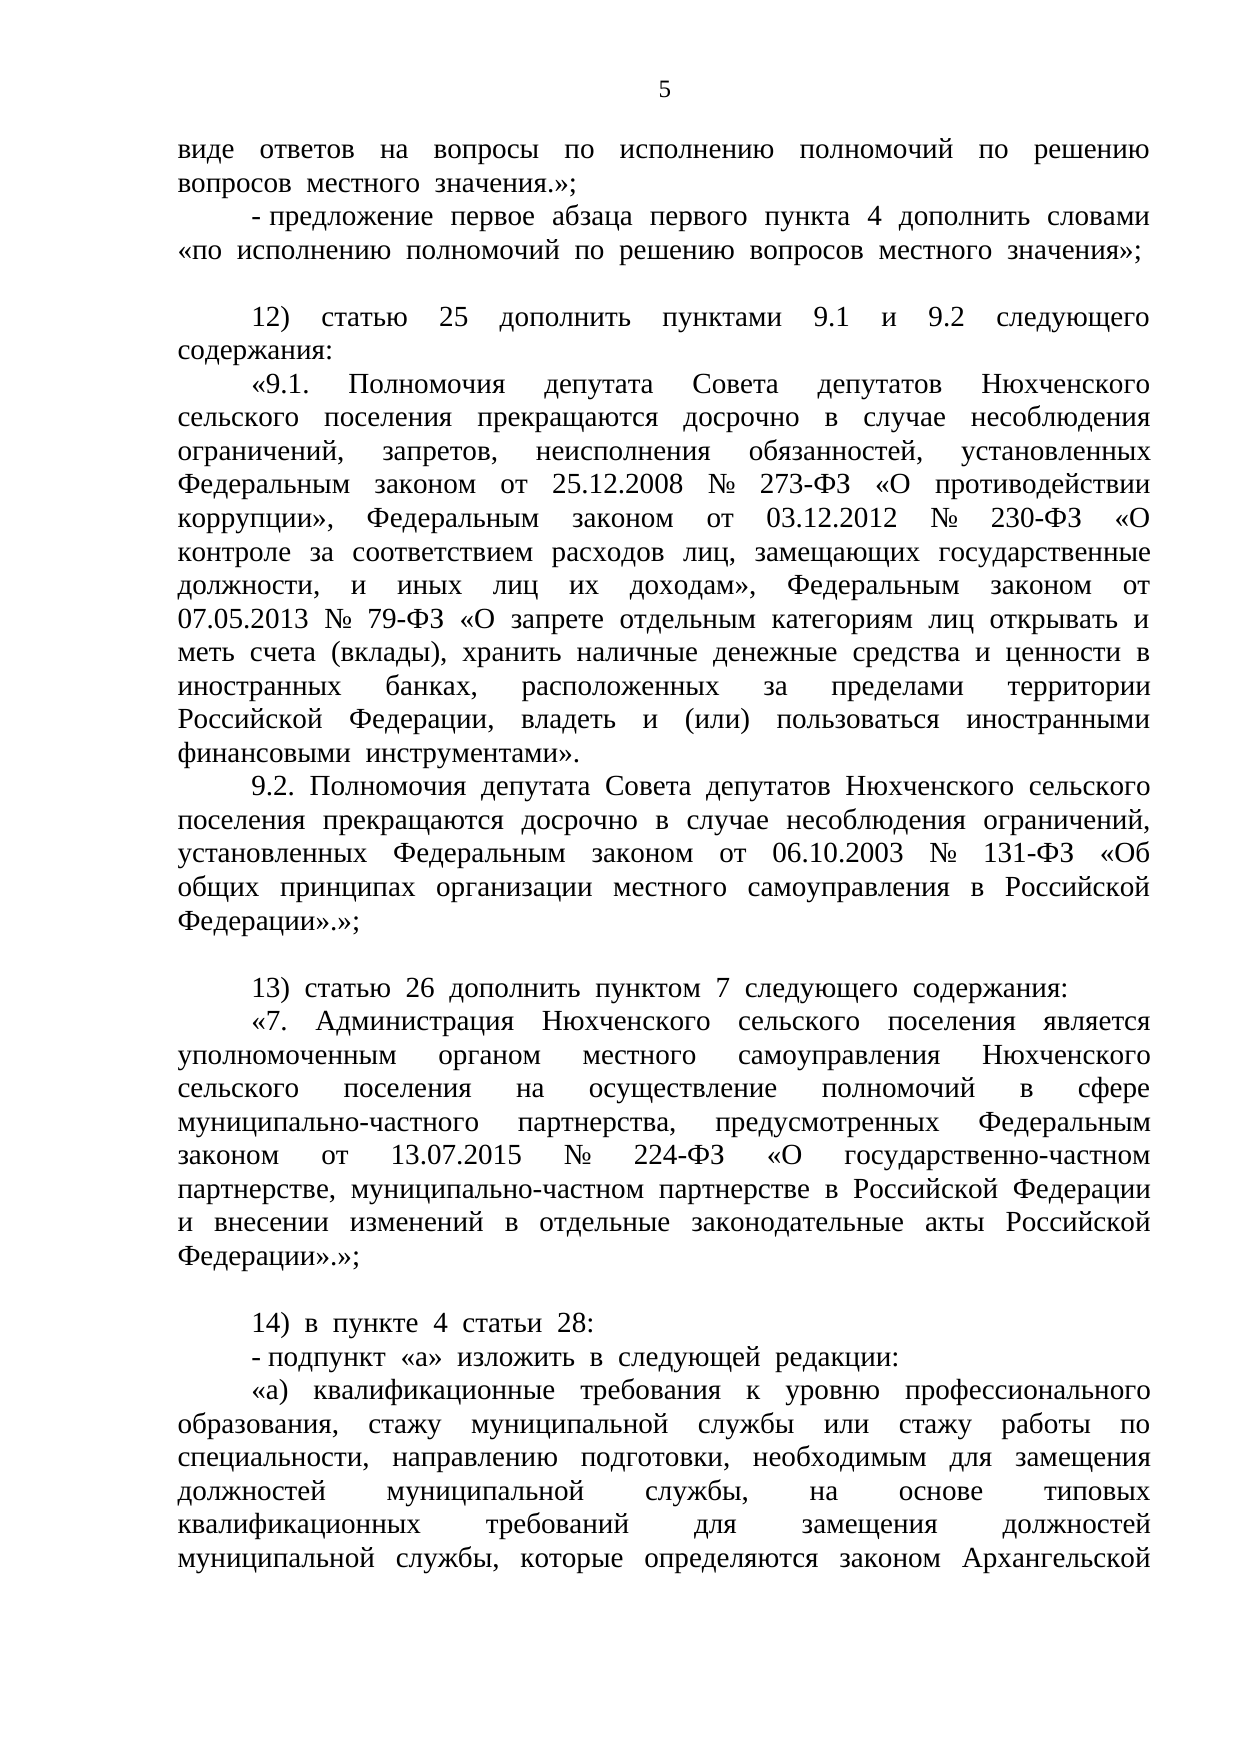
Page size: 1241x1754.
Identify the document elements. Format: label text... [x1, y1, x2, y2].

text - предложение первое абзаца первого пункта 4 дополнить словами «по исполнению полномочий по решению вопросов местного значения»; [177, 198, 1152, 265]
text 9.2. Полномочия депутата Совета депутатов Нюхченского сельского поселения прекращаются досрочно в случае несоблюдения ограничений, установленных Федеральным законом от 06.10.2003 № 131-ФЗ «Об общих принципах организации местного самоуправления в Российской Федерации».»; [177, 768, 1152, 936]
text «7. Администрация Нюхченского сельского поселения является уполномоченным органом местного самоуправления Нюхченского сельского поселения на осуществление полномочий в сфере муниципально-частного партнерства, предусмотренных Федеральным законом от 13.07.2015 № 224-ФЗ «О государственно-частном партнерстве, муниципально-частном партнерстве в Российской Федерации и внесении изменений в отдельные законодательные акты Российской Федерации».»; [177, 1003, 1152, 1272]
text - подпункт «а» изложить в следующей редакции: [177, 1339, 1152, 1372]
text «9.1. Полномочия депутата Совета депутатов Нюхченского сельского поселения прекращаются досрочно в случае несоблюдения ограничений, запретов, неисполнения обязанностей, установленных Федеральным законом от 25.12.2008 № 273-ФЗ «О противодействии коррупции», Федеральным законом от 03.12.2012 № 230-ФЗ «О контроле за соответствием расходов лиц, замещающих государственные должности, и иных лиц их доходам», Федеральным законом от 07.05.2013 № 79-ФЗ «О запрете отдельным категориям лиц открывать и меть счета (вклады), хранить наличные денежные средства и ценности в иностранных банках, расположенных за пределами территории Российской Федерации, владеть и (или) пользоваться иностранными финансовыми инструментами». [177, 366, 1152, 768]
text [177, 1372, 1152, 1573]
text 13) статью 26 дополнить пунктом 7 следующего содержания: [177, 970, 1152, 1003]
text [177, 131, 1152, 198]
text 14) в пункте 4 статьи 28: [177, 1305, 1152, 1339]
text 12) статью 25 дополнить пунктами 9.1 и 9.2 следующего содержания: [177, 299, 1152, 366]
